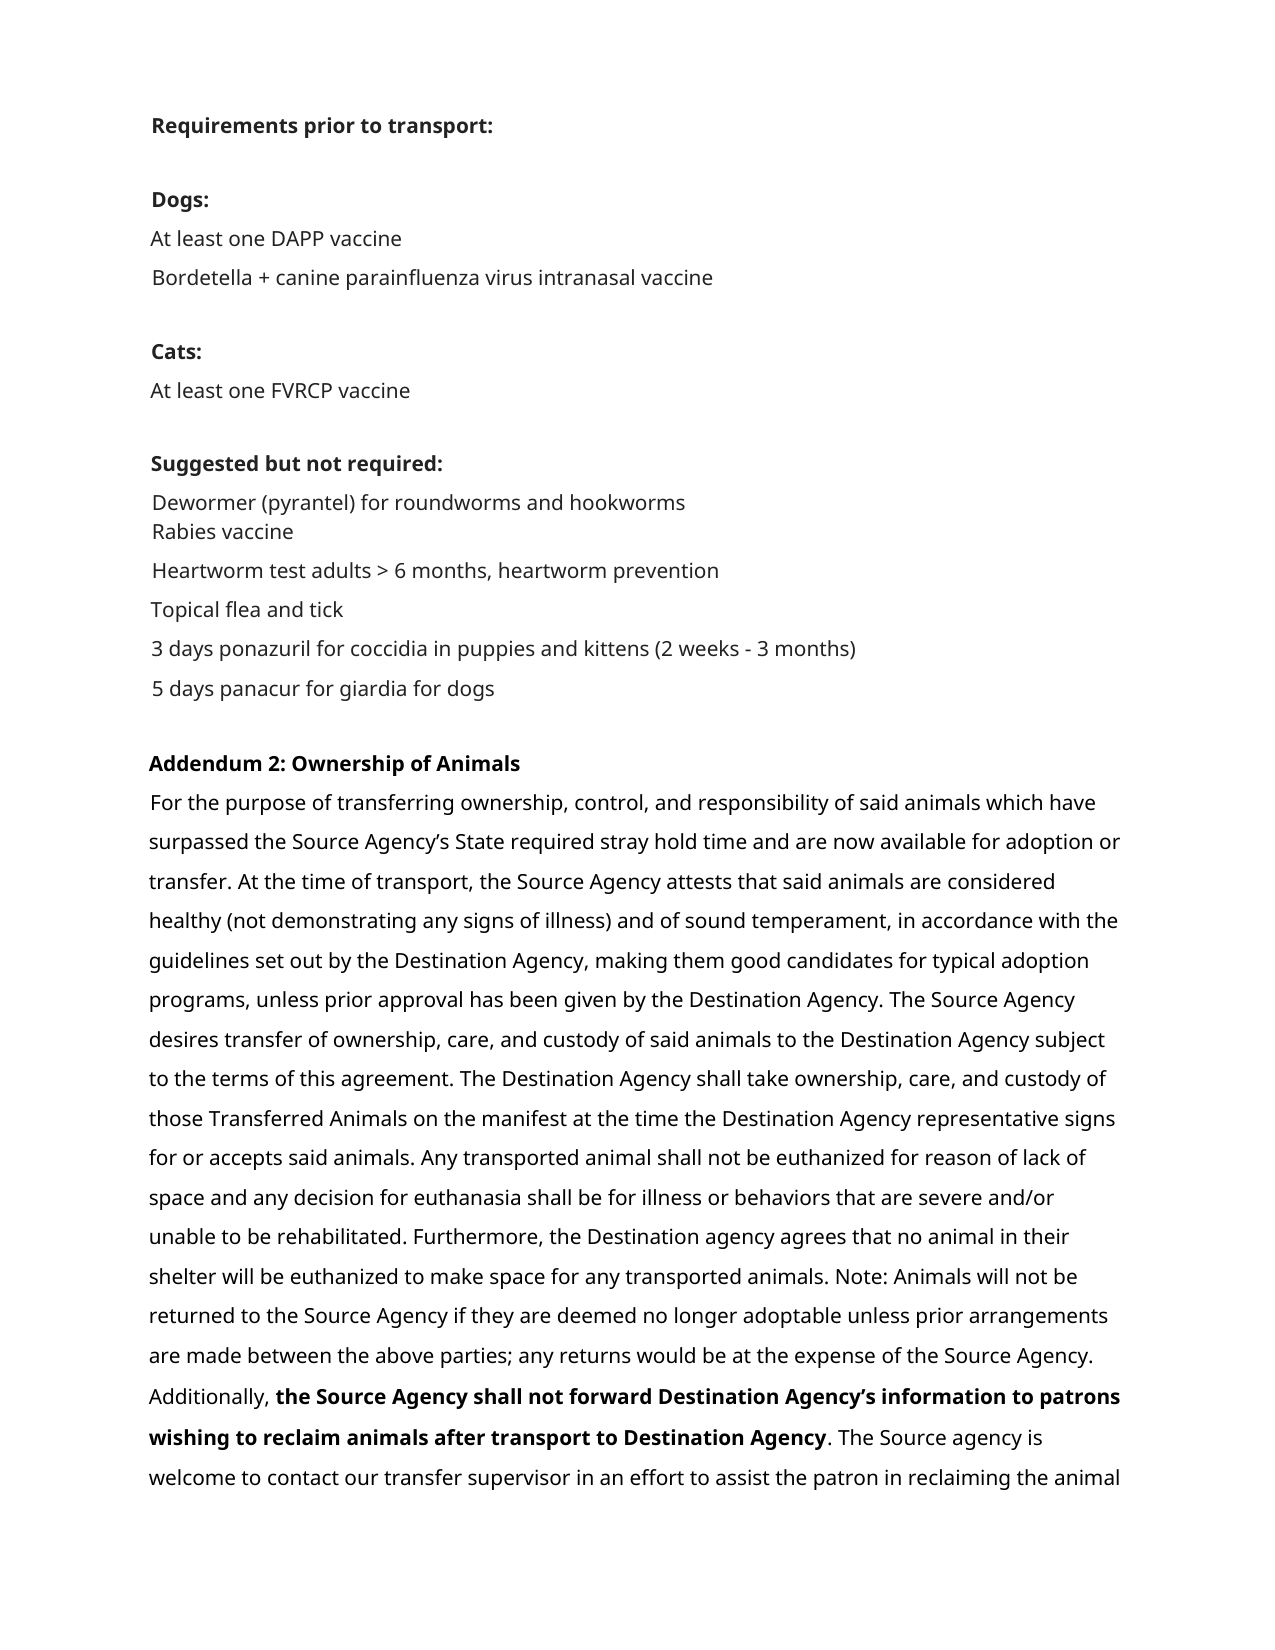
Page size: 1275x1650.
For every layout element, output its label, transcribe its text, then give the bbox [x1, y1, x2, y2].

text Dogs: [151, 185, 1127, 213]
text 5 days panacur for giardia for dogs [152, 674, 1127, 703]
text Requirements prior to transport: [151, 111, 1127, 139]
text Topical flea and tick [150, 595, 1127, 623]
text Heartworm test adults > 6 months, heartworm prevention [152, 556, 1127, 584]
text Rabies vaccine [152, 517, 1127, 545]
text Addendum 2: Ownership of Animals [148, 749, 1127, 777]
text Cats: [151, 337, 1127, 365]
text Dewormer (pyrantel) for roundworms and hookworms [152, 488, 1127, 517]
text At least one FVRCP vaccine [150, 376, 1127, 404]
text Bordetella + canine parainfluenza virus intranasal vaccine [152, 263, 1127, 291]
text 3 days ponazuril for coccidia in puppies and kittens (2 weeks - 3 months) [151, 634, 1127, 662]
text At least one DAPP vaccine [150, 224, 1127, 252]
text For the purpose of transferring ownership, control, and responsibility of said animals which have surpassed the Source Agency’s State required stray hold time and are now available for adoption or transfer. At the time of transport, the Source Agency attests that said animals are considered healthy (not demonstrating any signs of illness) and of sound temperament, in accordance with the guidelines set out by the Destination Agency, making them good candidates for typical adoption programs, unless prior approval has been given by the Destination Agency. The Source Agency desires transfer of ownership, care, and custody of said animals to the Destination Agency subject to the terms of this agreement. The Destination Agency shall take ownership, care, and custody of those Transferred Animals on the manifest at the time the Destination Agency representative signs for or accepts said animals. Any transported animal shall not be euthanized for reason of lack of space and any decision for euthanasia shall be for illness or behaviors that are severe and/or unable to be rehabilitated. Furthermore, the Destination agency agrees that no animal in their shelter will be euthanized to make space for any transported animals. Note: Animals will not be returned to the Source Agency if they are deemed no longer adoptable unless prior arrangements are made between the above parties; any returns would be at the expense of the Source Agency. [148, 788, 1124, 1369]
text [148, 1382, 1127, 1492]
text Suggested but not required: [151, 449, 1127, 478]
